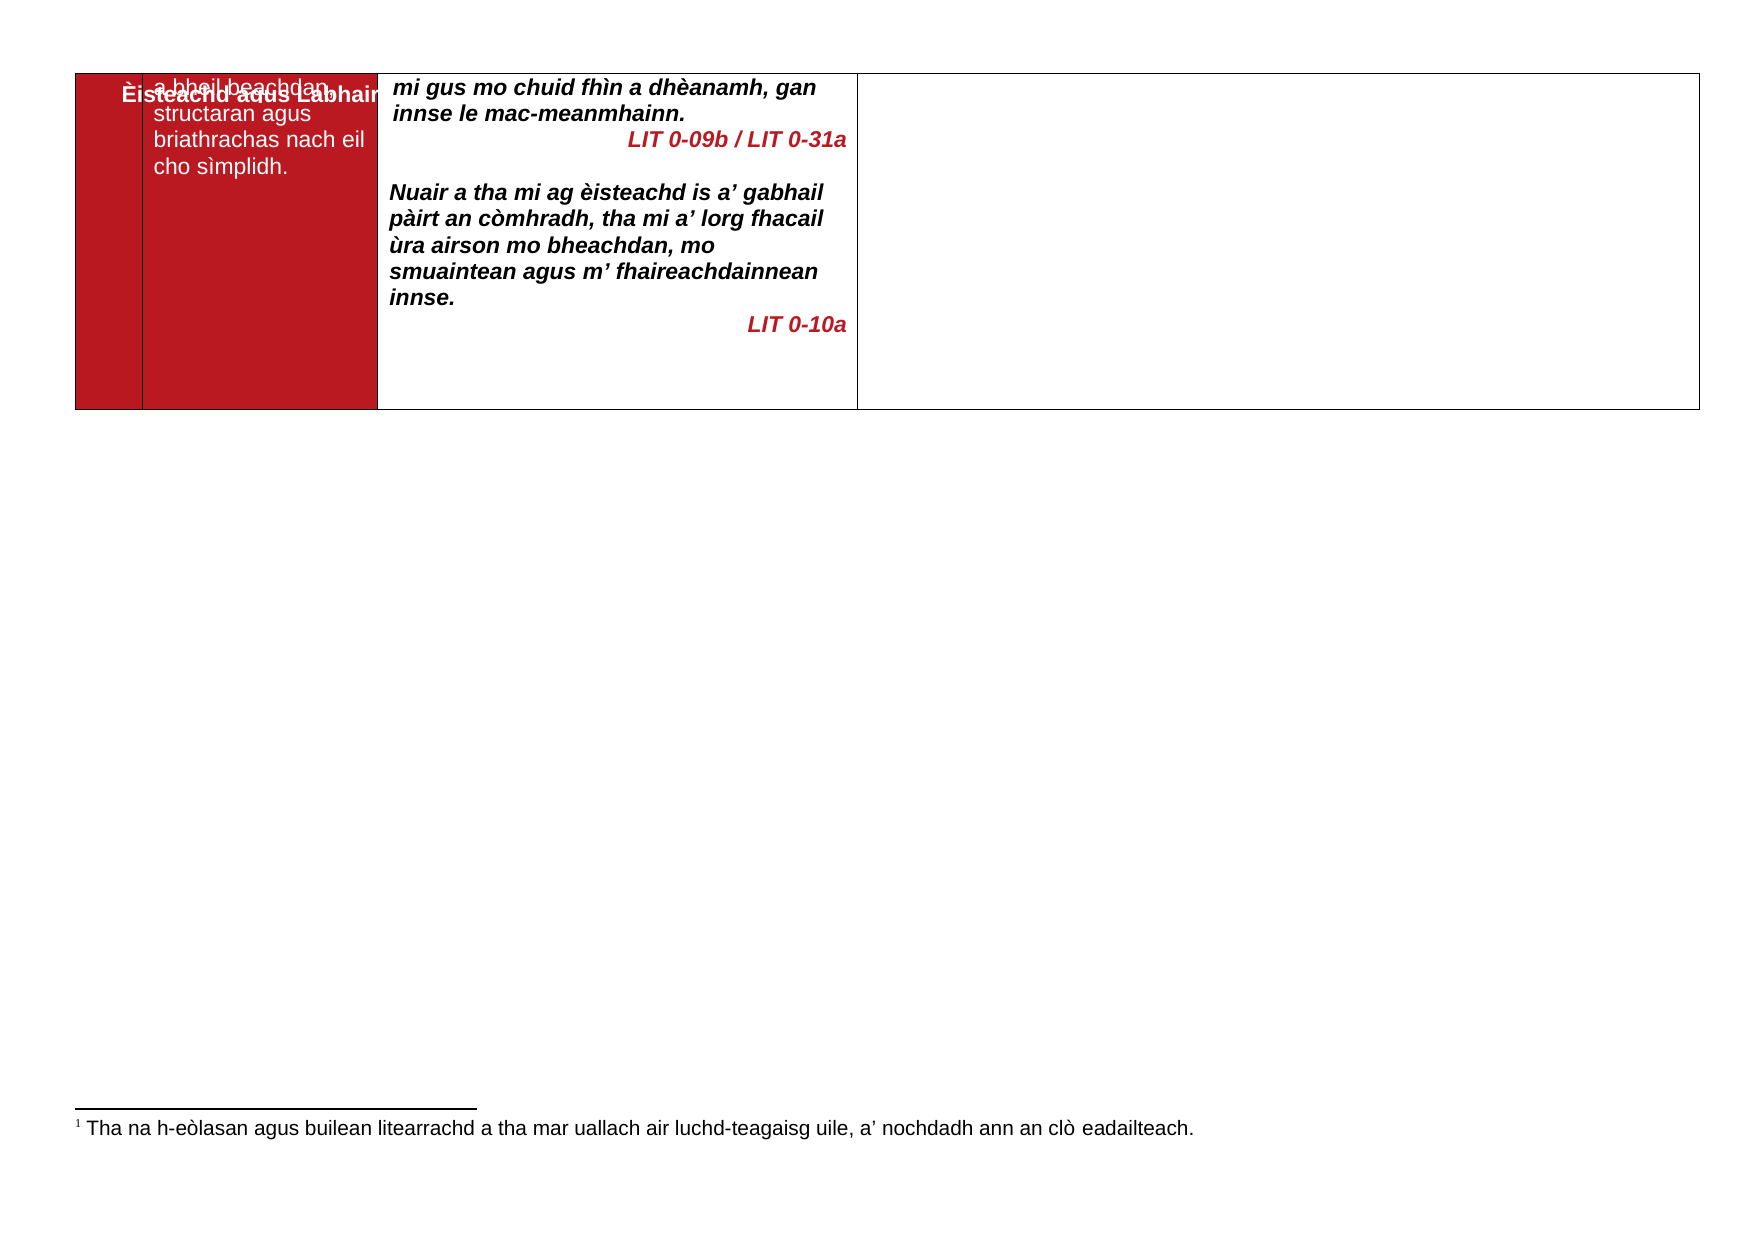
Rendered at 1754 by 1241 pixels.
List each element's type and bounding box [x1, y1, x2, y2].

table_cell [143, 74, 377, 409]
table_cell [858, 74, 1699, 409]
table_cell [378, 74, 857, 409]
